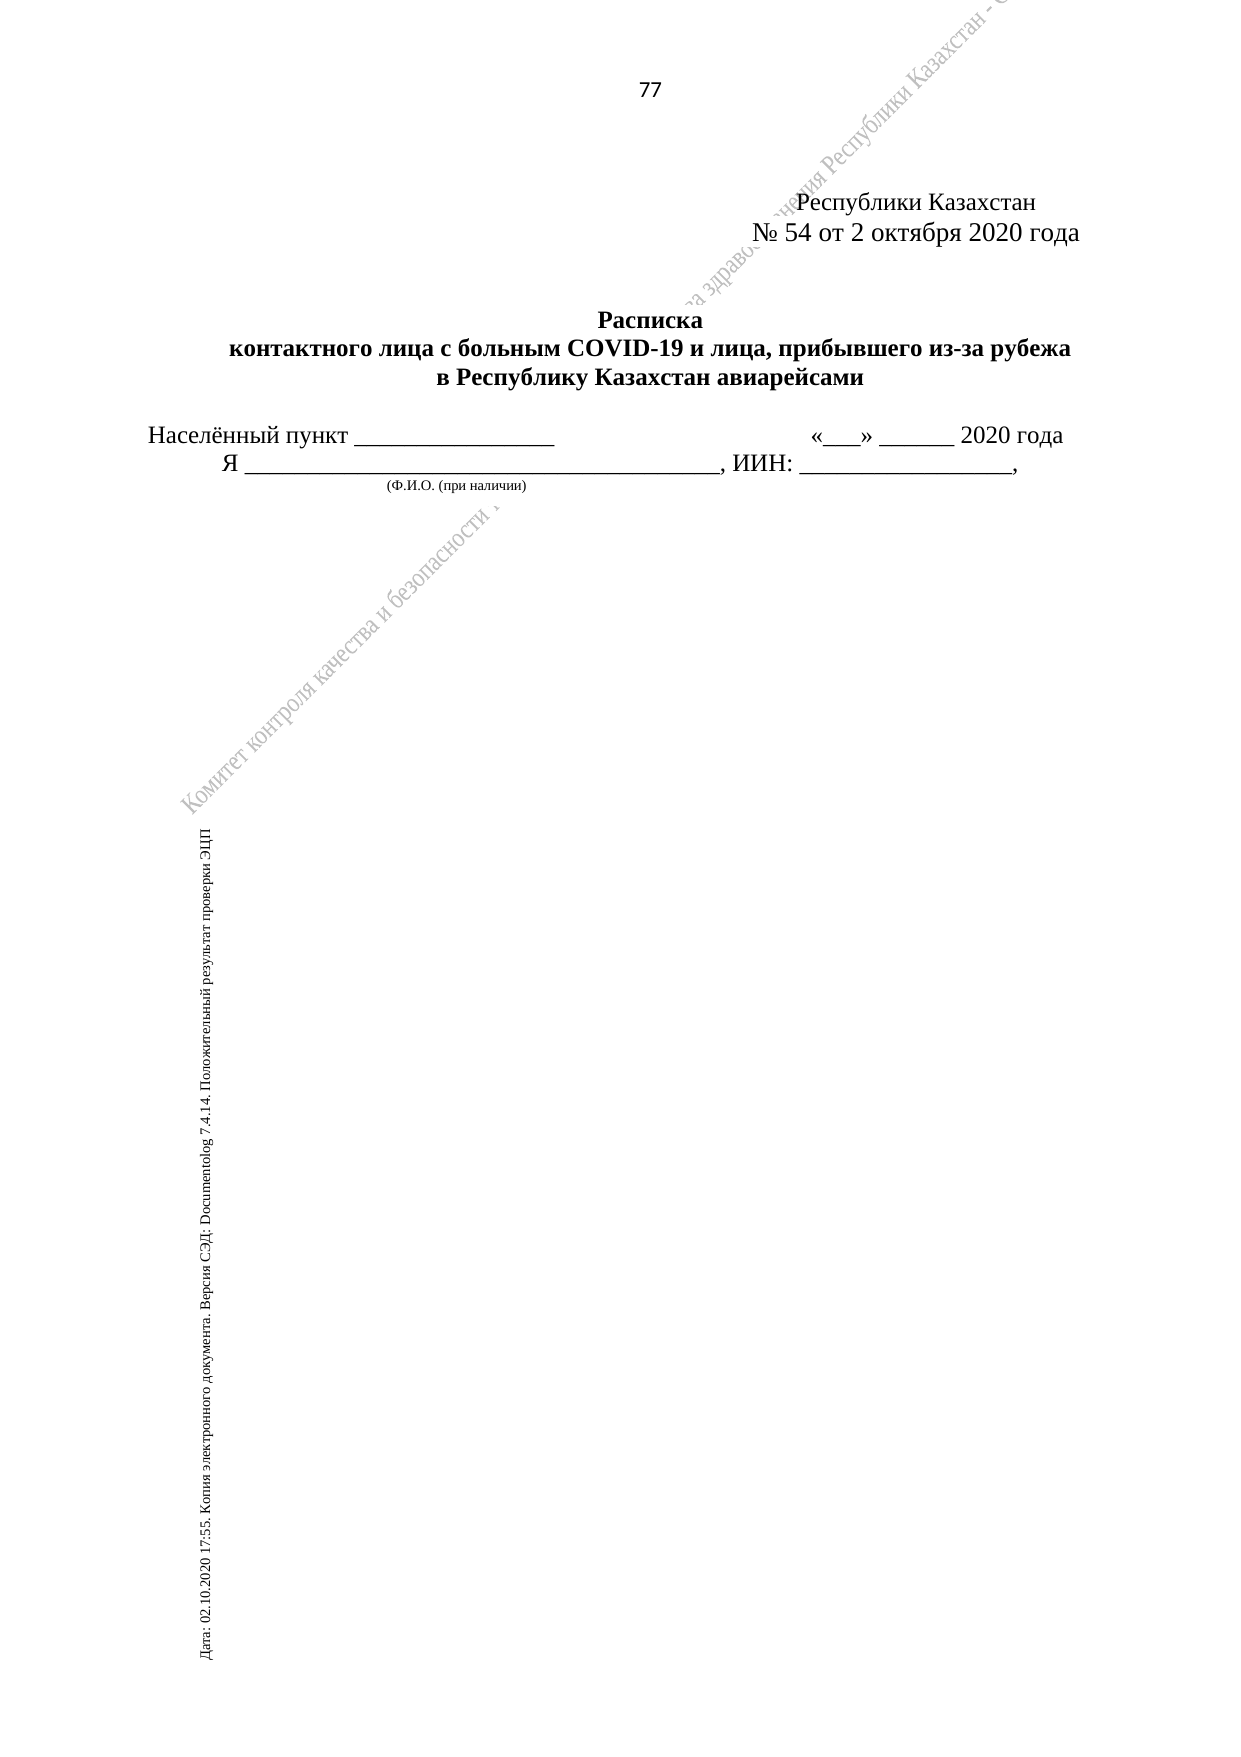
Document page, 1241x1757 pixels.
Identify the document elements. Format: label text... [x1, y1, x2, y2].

text контактного лица с больным COVID-19 и лица, прибывшего из-за рубежа [148, 333, 1152, 362]
text Я ______________________________________, ИИН: _________________, [148, 448, 1152, 477]
text Расписка [148, 305, 1152, 333]
text (Ф.И.О. (при наличии) [148, 477, 1152, 506]
text в Республику Казахстан авиарейсами [148, 362, 1152, 391]
text Населённый пункт ________________ «___» ______ 2020 года [148, 420, 1152, 448]
list Республики Казахстан [679, 187, 1152, 216]
list № 54 от 2 октября 2020 года [679, 216, 1152, 247]
